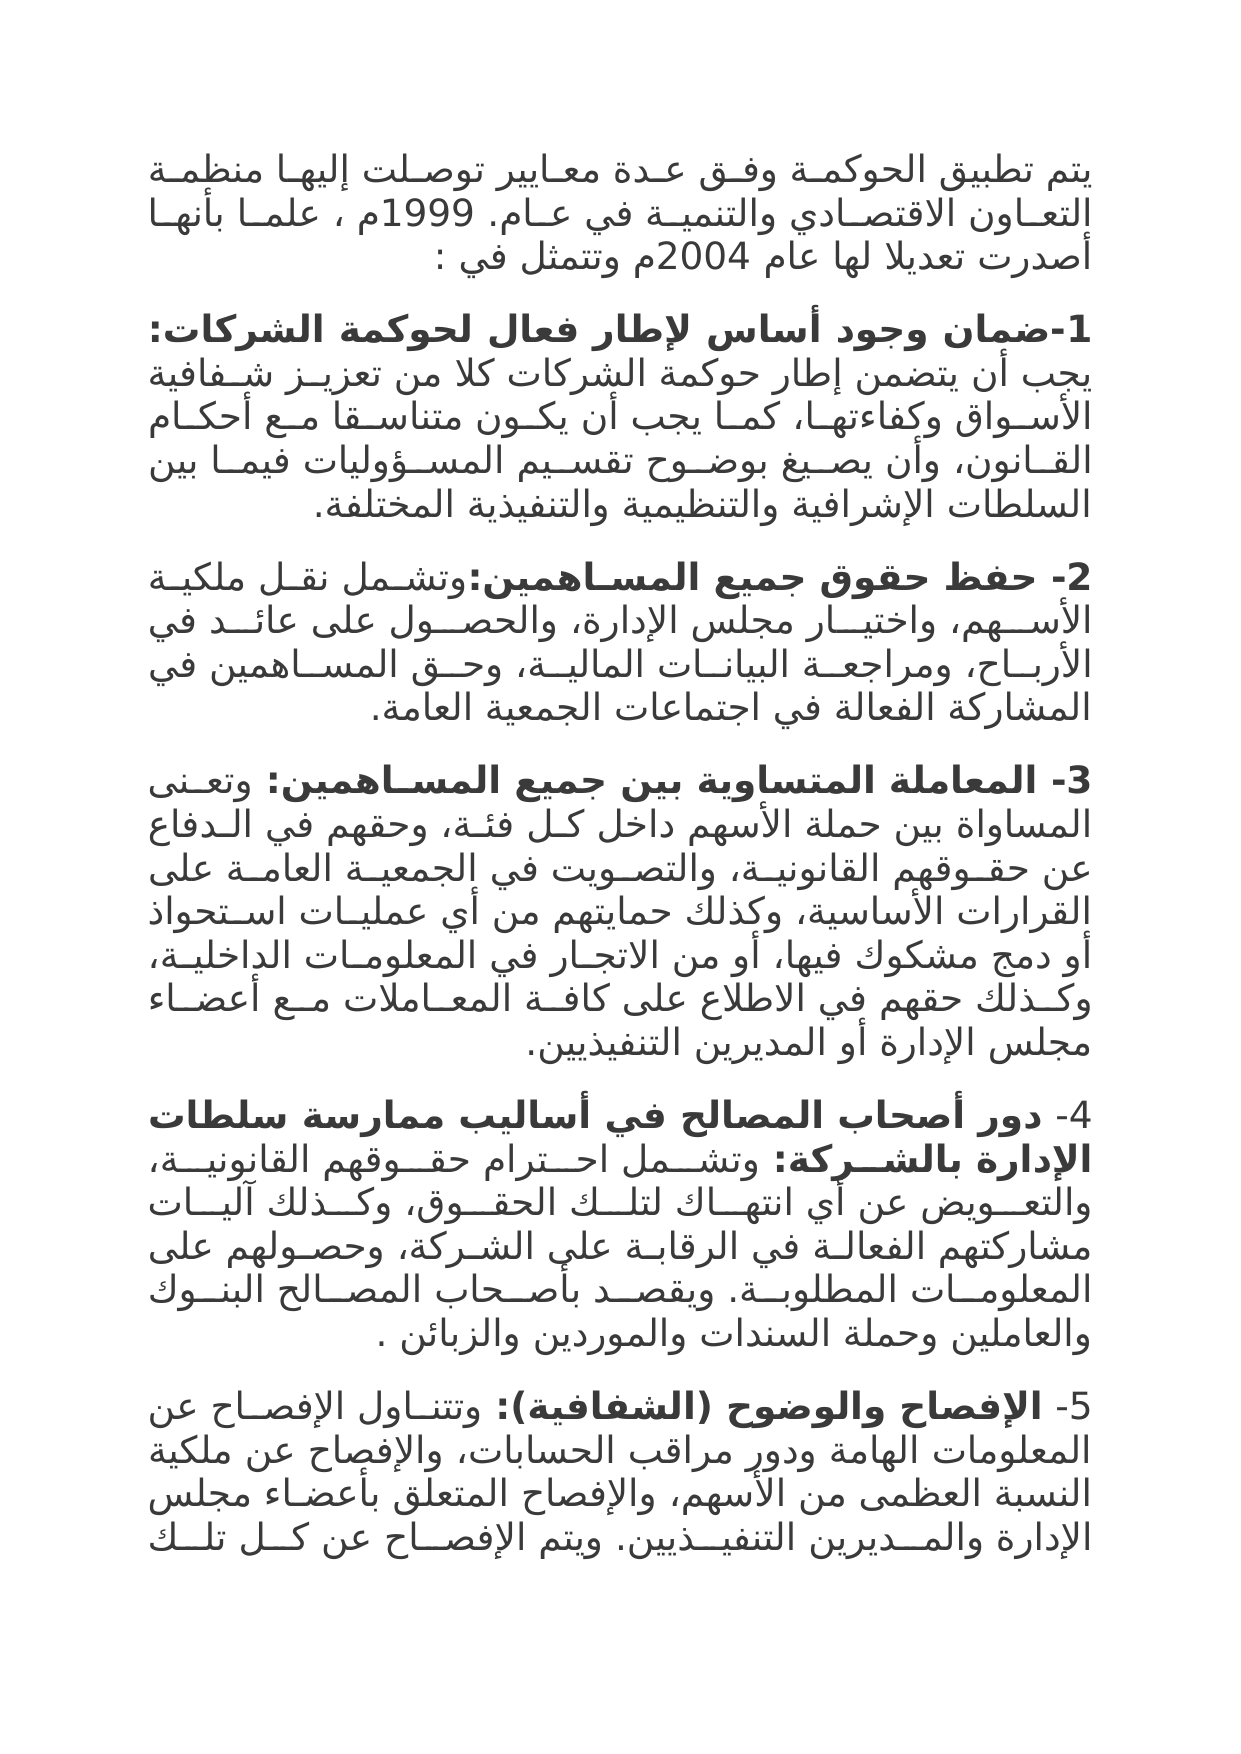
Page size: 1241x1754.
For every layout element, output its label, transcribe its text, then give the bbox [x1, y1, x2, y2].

text 1-ضمان وجود أساس لإطار فعال لحوكمة الشركات: يجب أن يتضمن إطار حوكمة الشركات كلا من تعزيز شفافية الأسواق وكفاءتها، كما يجب أن يكون متناسقا مع أحكام القانون، وأن يصيغ بوضوح تقسيم المسؤوليات فيما بين السلطات الإشرافية والتنظيمية والتنفيذية المختلفة. [148, 308, 1093, 526]
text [148, 1384, 1093, 1559]
text يتم تطبيق الحوكمة وفق عدة معايير توصلت إليها منظمة التعاون الاقتصادي والتنمية في عام. 1999م ، علما بأنها أصدرت تعديلا لها عام 2004م وتتمثل في : [148, 148, 1093, 278]
text 3- المعاملة المتساوية بين جميع المساهمين: وتعنى المساواة بين حملة الأسهم داخل كل فئة، وحقهم في الدفاع عن حقوقهم القانونية، والتصويت في الجمعية العامة على القرارات الأساسية، وكذلك حمايتهم من أي عمليات استحواذ أو دمج مشكوك فيها، أو من الاتجار في المعلومات الداخلية، وكذلك حقهم في الاطلاع على كافة المعاملات مع أعضاء مجلس الإدارة أو المديرين التنفيذيين. [148, 759, 1093, 1064]
text 4- دور أصحاب المصالح في أساليب ممارسة سلطات الإدارة بالشركة: وتشمل احترام حقوقهم القانونية، والتعويض عن أي انتهاك لتلك الحقوق، وكذلك آليات مشاركتهم الفعالة في الرقابة على الشركة، وحصولهم على المعلومات المطلوبة. ويقصد بأصحاب المصالح البنوك والعاملين وحملة السندات والموردين والزبائن . [148, 1093, 1093, 1355]
text 2- حفظ حقوق جميع المساهمين:وتشمل نقل ملكية الأسهم، واختيار مجلس الإدارة، والحصول على عائد في الأرباح، ومراجعة البيانات المالية، وحق المساهمين في المشاركة الفعالة في اجتماعات الجمعية العامة. [148, 555, 1093, 730]
